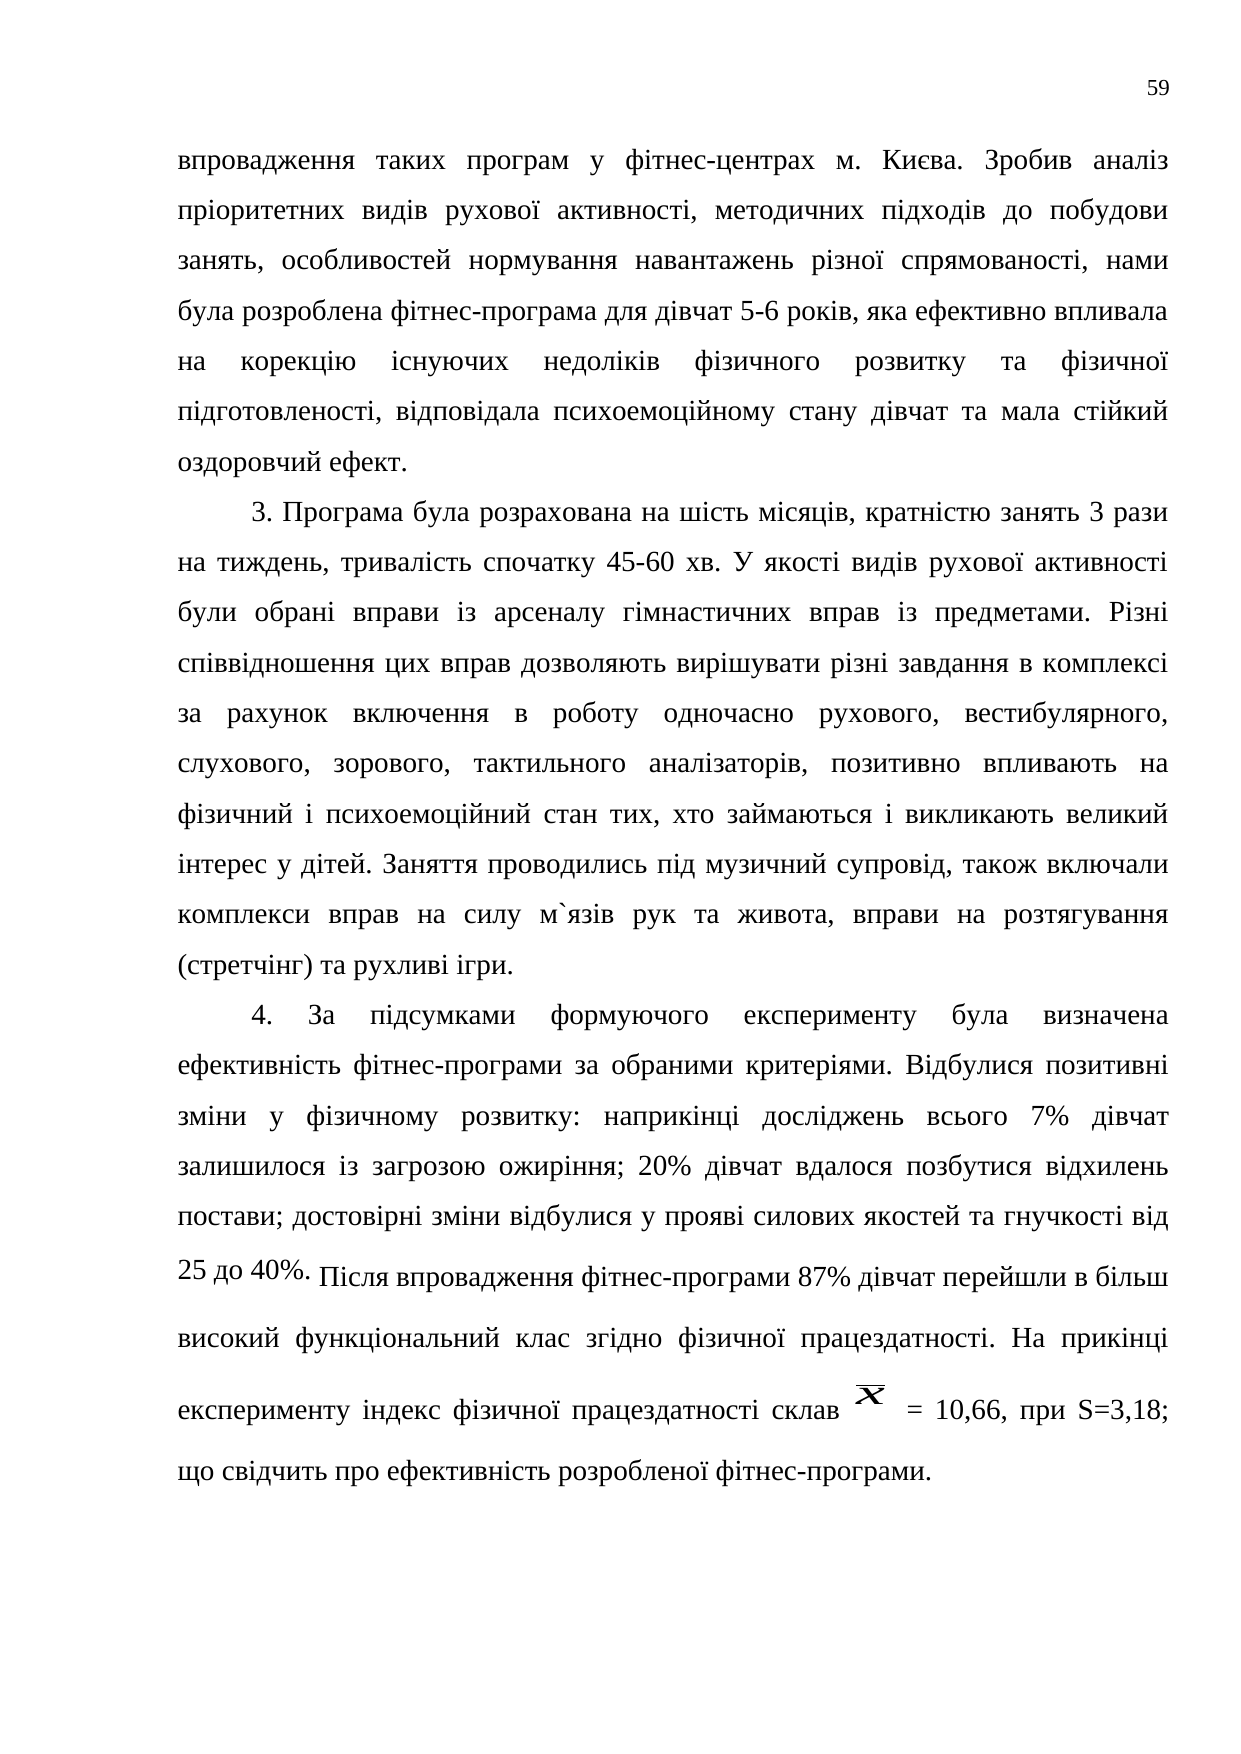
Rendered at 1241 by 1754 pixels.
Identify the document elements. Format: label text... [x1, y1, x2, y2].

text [177, 142, 1169, 477]
text 3. Програма була розрахована на шість місяців, кратністю занять 3 рази на тиждень, тривалість спочатку 45-60 хв. У якості видів рухової активності були обрані вправи із арсеналу гімнастичних вправ із предметами. Різні співвідношення цих вправ дозволяють вирішувати різні завдання в комплексі за рахунок включення в роботу одночасно рухового, вестибулярного, слухового, зорового, тактильного аналізаторів, позитивно впливають на фізичний і психоемоційний стан тих, хто займаються і викликають великий інтерес у дітей. Заняття проводились під музичний супровід, також включали комплекси вправ на силу м`язів рук та живота, вправи на розтягування (стретчінг) та рухливі ігри. [177, 494, 1169, 980]
text 4. За підсумками формуючого експерименту була визначена ефективність фітнес-програми за обраними критеріями. Відбулися позитивні зміни у фізичному розвитку: наприкінці досліджень всього 7% дівчат залишилося із загрозою ожиріння; 20% дівчат вдалося позбутися відхилень постави; достовірні зміни відбулися у прояві силових якостей та гнучкості від 25 до 40%. Після впровадження фітнес-програми 87% дівчат перейшли в більш високий функціональний клас згідно фізичної працездатності. На прикінці експерименту індекс фізичної працездатності склав = 10,66, при S=3,18; що свідчить про ефективність розробленої фітнес-програми. [177, 997, 1169, 1487]
